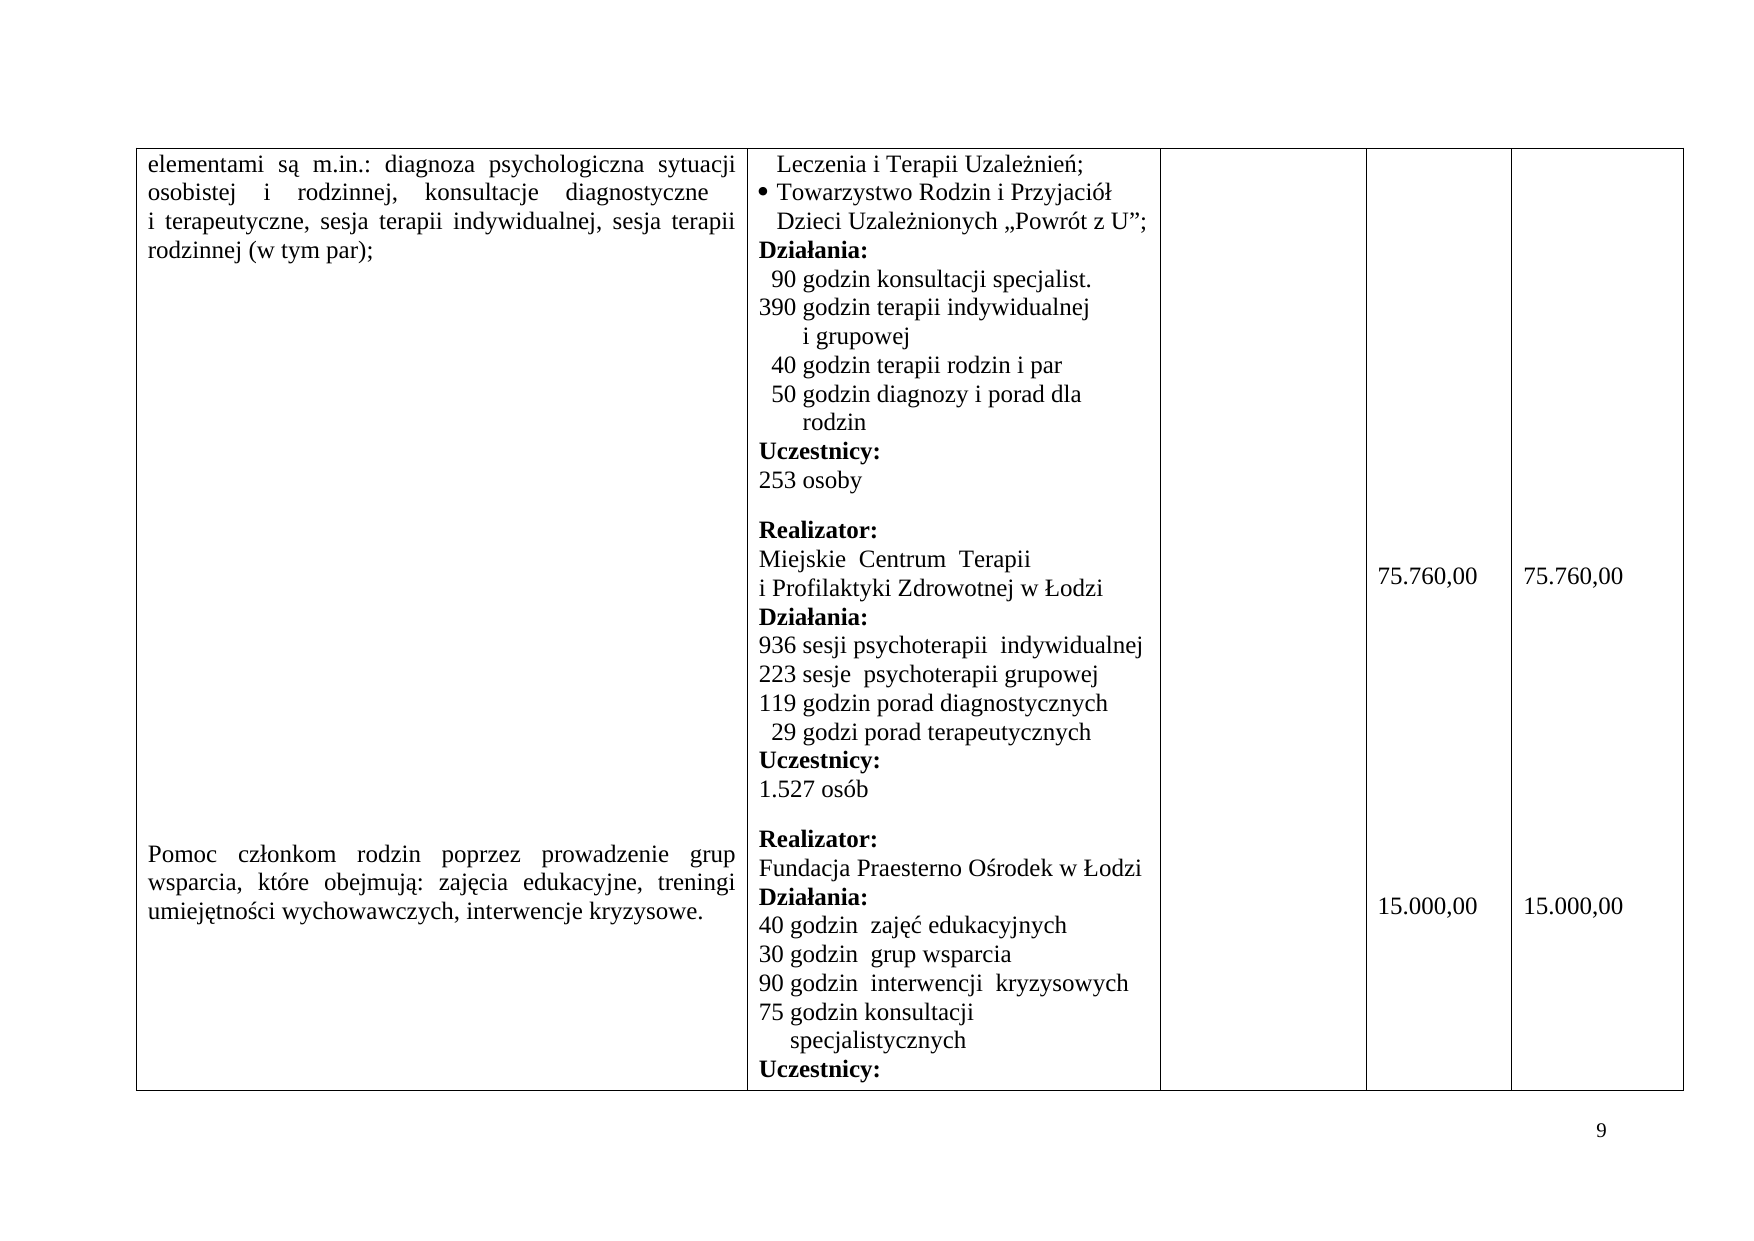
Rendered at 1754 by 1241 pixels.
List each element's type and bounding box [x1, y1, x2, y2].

table_cell [1161, 149, 1366, 1090]
table_cell [1367, 149, 1511, 1090]
table_cell [748, 149, 1160, 1090]
table_cell [1512, 149, 1683, 1090]
table_cell [137, 149, 747, 1090]
